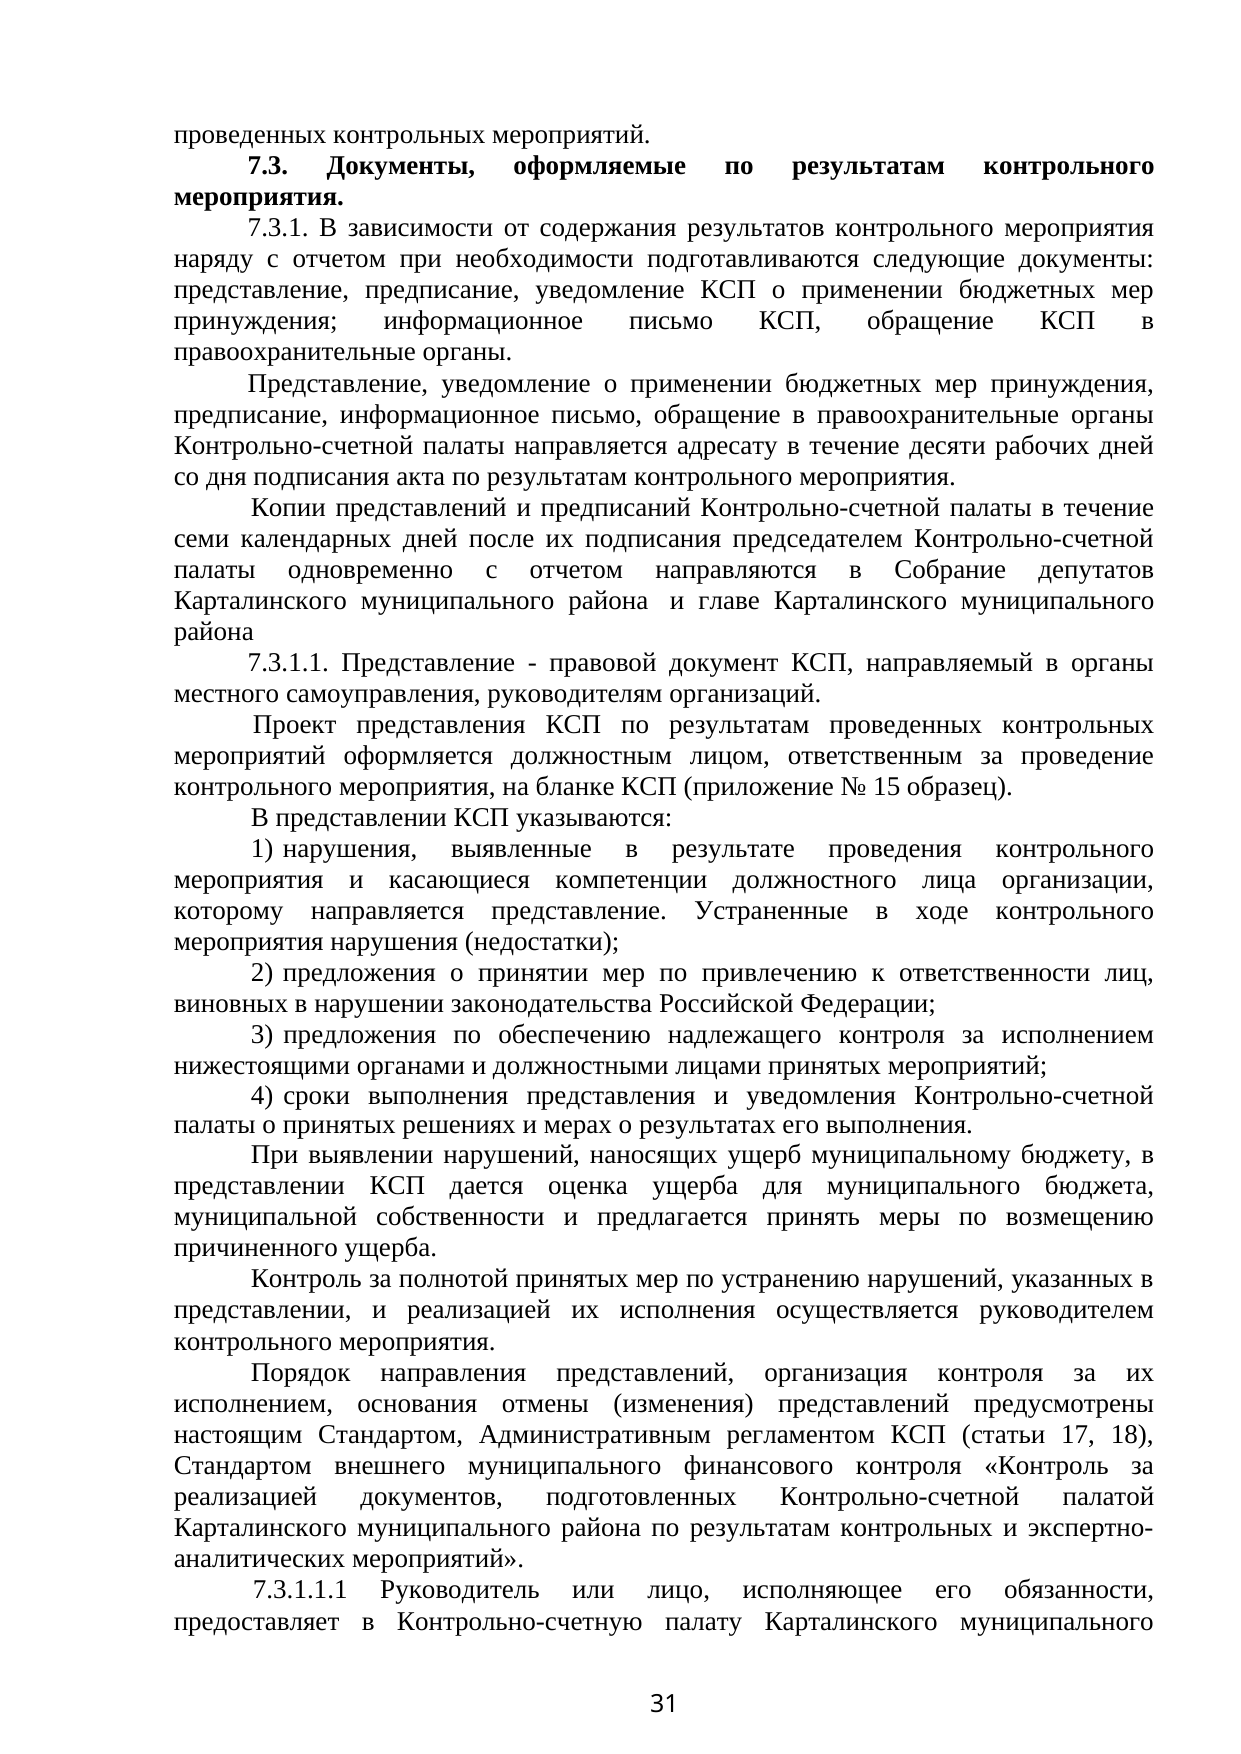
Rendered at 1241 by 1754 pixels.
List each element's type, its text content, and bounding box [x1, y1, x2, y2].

list предложения о принятии мер по привлечению к ответственности лиц, виновных в нарушении законодательства Российской Федерации; [173, 957, 1155, 1019]
text Копии представлений и предписаний Контрольно-счетной палаты в течение семи календарных дней после их подписания председателем Контрольно-счетной палаты одновременно с отчетом направляются в Собрание депутатов Карталинского муниципального района и главе Карталинского муниципального района [173, 491, 1155, 646]
text Проект представления КСП по результатам проведенных контрольных мероприятий оформляется должностным лицом, ответственным за проведение контрольного мероприятия, на бланке КСП (приложение № 15 образец). [173, 708, 1155, 802]
list сроки выполнения представления и уведомления Контрольно-счетной палаты о принятых решениях и мерах о результатах его выполнения. [173, 1081, 1155, 1139]
list предложения по обеспечению надлежащего контроля за исполнением нижестоящими органами и должностными лицами принятых мероприятий; [173, 1019, 1155, 1081]
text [173, 118, 1155, 149]
text 7.3.1.1. Представление - правовой документ КСП, направляемый в органы местного самоуправления, руководителям организаций. [173, 646, 1155, 708]
text 7.3.1. В зависимости от содержания результатов контрольного мероприятия наряду с отчетом при необходимости подготавливаются следующие документы: представление, предписание, уведомление КСП о применении бюджетных мер принуждения; информационное письмо КСП, обращение КСП в правоохранительные органы. [173, 211, 1155, 367]
text При выявлении нарушений, наносящих ущерб муниципальному бюджету, в представлении КСП дается оценка ущерба для муниципального бюджета, муниципальной собственности и предлагается принять меры по возмещению причиненного ущерба. [173, 1139, 1155, 1263]
text Порядок направления представлений, организация контроля за их исполнением, основания отмены (изменения) представлений предусмотрены настоящим Стандартом, Административным регламентом КСП (статьи 17, 18), Стандартом внешнего муниципального финансового контроля «Контроль за реализацией документов, подготовленных Контрольно-счетной палатой Карталинского муниципального района по результатам контрольных и экспертно-аналитических мероприятий». [173, 1356, 1155, 1573]
text Представление, уведомление о применении бюджетных мер принуждения, предписание, информационное письмо, обращение в правоохранительные органы Контрольно-счетной палаты направляется адресату в течение десяти рабочих дней со дня подписания акта по результатам контрольного мероприятия. [173, 367, 1155, 491]
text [173, 1573, 1155, 1636]
text Контроль за полнотой принятых мер по устранению нарушений, указанных в представлении, и реализацией их исполнения осуществляется руководителем контрольного мероприятия. [173, 1263, 1155, 1356]
text 7.3. Документы, оформляемые по результатам контрольного мероприятия. [173, 149, 1155, 211]
text В представлении КСП указываются: [173, 802, 1155, 833]
list нарушения, выявленные в результате проведения контрольного мероприятия и касающиеся компетенции должностного лица организации, которому направляется представление. Устраненные в ходе контрольного мероприятия нарушения (недостатки); [173, 833, 1155, 957]
